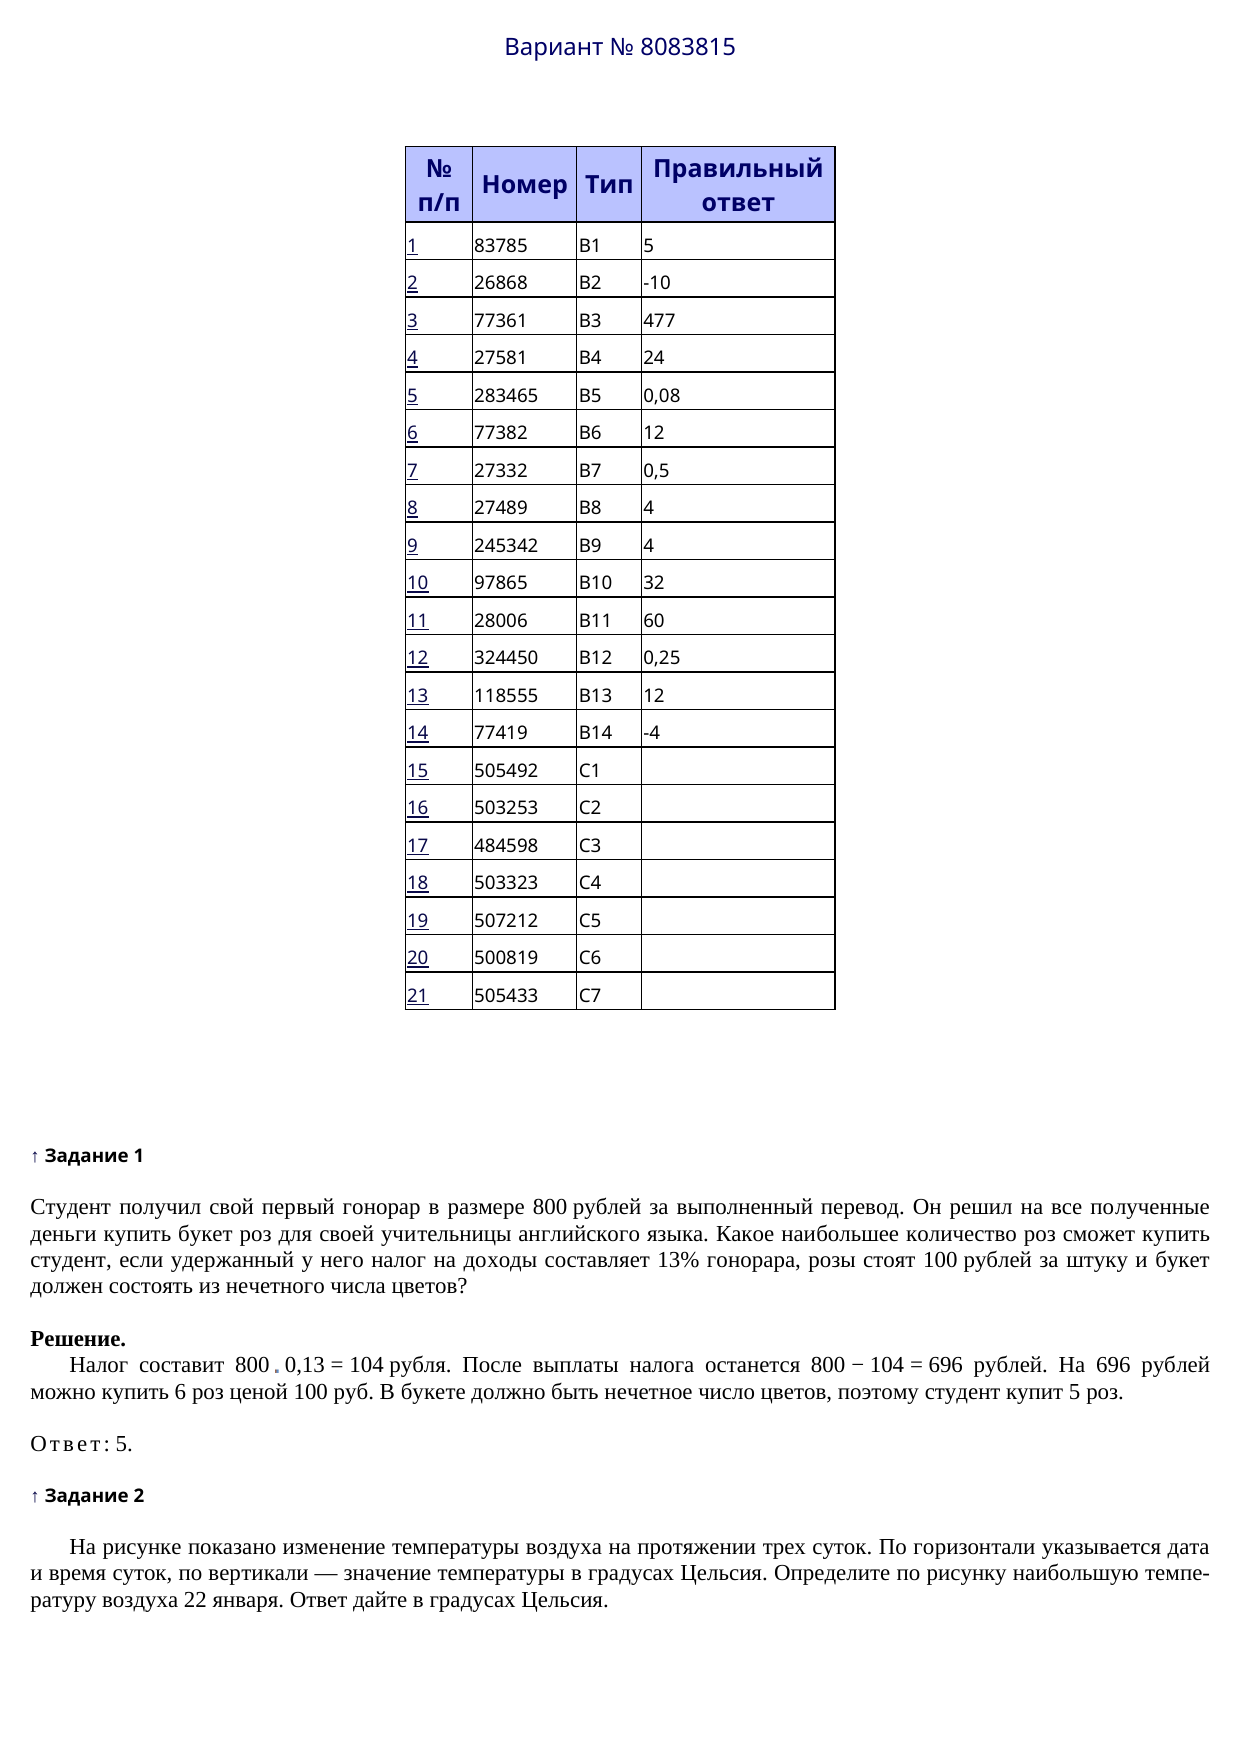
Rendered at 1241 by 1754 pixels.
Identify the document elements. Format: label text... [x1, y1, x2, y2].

table_cell 24 [642, 335, 834, 371]
table_cell B10 [577, 560, 641, 596]
table_cell 5 [406, 373, 472, 409]
text Студент получил свой первый гонорар в размере 800 рублей за выполненный перевод. Он решил на все полученные деньги купить букет роз для своей учительницы английского языка. Какое наибольшее количество роз сможет купить студент, если удержанный у него налог на доходы составляет 13% гонорара, розы стоят 100 рублей за штуку и букет должен состоять из нечетного числа цветов? [30, 1193, 1210, 1299]
table_cell 83785 [473, 223, 576, 259]
table_cell 28006 [473, 598, 576, 634]
table_cell -4 [642, 710, 834, 746]
table_cell 0,08 [642, 373, 834, 409]
table_cell 503323 [473, 860, 576, 896]
table_cell [642, 973, 834, 1009]
table_cell -10 [642, 260, 834, 296]
table_cell 17 [406, 823, 472, 859]
table_cell 9 [406, 523, 472, 559]
table_cell C6 [577, 935, 641, 971]
table_cell 27489 [473, 485, 576, 521]
text ↑ Задание 2 [30, 1482, 1210, 1508]
table_cell C3 [577, 823, 641, 859]
table_cell 4 [406, 335, 472, 371]
table_header № п/п [406, 147, 472, 221]
table_cell 77361 [473, 298, 576, 334]
table_cell [642, 748, 834, 784]
table_cell 2 [406, 260, 472, 296]
text Ответ: 5. [30, 1431, 1210, 1457]
table_cell 27581 [473, 335, 576, 371]
text ↑ Задание 1 [30, 1143, 1210, 1168]
table_cell 1 [406, 223, 472, 259]
table_cell C7 [577, 973, 641, 1009]
text Решение. [30, 1299, 1210, 1351]
table_cell B2 [577, 260, 641, 296]
table_cell 14 [406, 710, 472, 746]
table_cell B7 [577, 448, 641, 484]
text Налог составит 800 0,13 = 104 рубля. После выплаты налога останется 800 − 104 = 696 рублей. На 696 рублей можно купить 6 роз ценой 100 руб. В букете должно быть нечетное число цветов, поэтому студент купит 5 роз. [30, 1351, 1210, 1404]
table_cell [642, 785, 834, 821]
table_cell 505433 [473, 973, 576, 1009]
table_cell 4 [642, 485, 834, 521]
text Вариант № 8083815 [30, 29, 1210, 62]
table_cell 18 [406, 860, 472, 896]
table_cell B14 [577, 710, 641, 746]
table_cell C1 [577, 748, 641, 784]
table_header Правильный ответ [642, 147, 834, 221]
table_header Номер [473, 147, 576, 221]
table_cell 12 [642, 410, 834, 446]
table_cell 13 [406, 673, 472, 709]
table_cell 505492 [473, 748, 576, 784]
table_cell 3 [406, 298, 472, 334]
table_cell 503253 [473, 785, 576, 821]
table_cell B3 [577, 298, 641, 334]
table_cell 77382 [473, 410, 576, 446]
table_cell B4 [577, 335, 641, 371]
table_cell 27332 [473, 448, 576, 484]
table_cell 484598 [473, 823, 576, 859]
table_cell 324450 [473, 635, 576, 671]
table_cell B13 [577, 673, 641, 709]
table_cell 507212 [473, 898, 576, 934]
table_cell 97865 [473, 560, 576, 596]
text На рисунке показано изменение температуры воздуха на протяжении трех суток. По горизонтали указывается дата и время суток, по вертикали — значение температуры в градусах Цельсия. Определите по рисунку наибольшую температуру воздуха 22 января. Ответ дайте в градусах Цельсия. [30, 1533, 1210, 1612]
table_cell B5 [577, 373, 641, 409]
table_cell 15 [406, 748, 472, 784]
table_cell 32 [642, 560, 834, 596]
table_cell 11 [406, 598, 472, 634]
table_cell 26868 [473, 260, 576, 296]
table_cell 21 [406, 973, 472, 1009]
table_cell B11 [577, 598, 641, 634]
table_cell 20 [406, 935, 472, 971]
table_cell 12 [642, 673, 834, 709]
table_cell B1 [577, 223, 641, 259]
table_cell [642, 898, 834, 934]
table_cell 118555 [473, 673, 576, 709]
table_cell B8 [577, 485, 641, 521]
table_cell 283465 [473, 373, 576, 409]
table_cell [642, 935, 834, 971]
table_cell 77419 [473, 710, 576, 746]
table_cell [642, 860, 834, 896]
table_cell 0,5 [642, 448, 834, 484]
table_cell 245342 [473, 523, 576, 559]
table_cell 7 [406, 448, 472, 484]
table_cell 500819 [473, 935, 576, 971]
table_cell 0,25 [642, 635, 834, 671]
table_cell 5 [642, 223, 834, 259]
table_cell 4 [642, 523, 834, 559]
table_cell 6 [406, 410, 472, 446]
table_cell C2 [577, 785, 641, 821]
table_cell C4 [577, 860, 641, 896]
table_cell 477 [642, 298, 834, 334]
table_header Тип [577, 147, 641, 221]
table_cell 19 [406, 898, 472, 934]
table_cell 16 [406, 785, 472, 821]
table_cell B9 [577, 523, 641, 559]
table_cell B12 [577, 635, 641, 671]
table_cell 8 [406, 485, 472, 521]
table_cell 10 [406, 560, 472, 596]
table_cell C5 [577, 898, 641, 934]
table_cell [642, 823, 834, 859]
table_cell B6 [577, 410, 641, 446]
table_cell 60 [642, 598, 834, 634]
table_cell 12 [406, 635, 472, 671]
